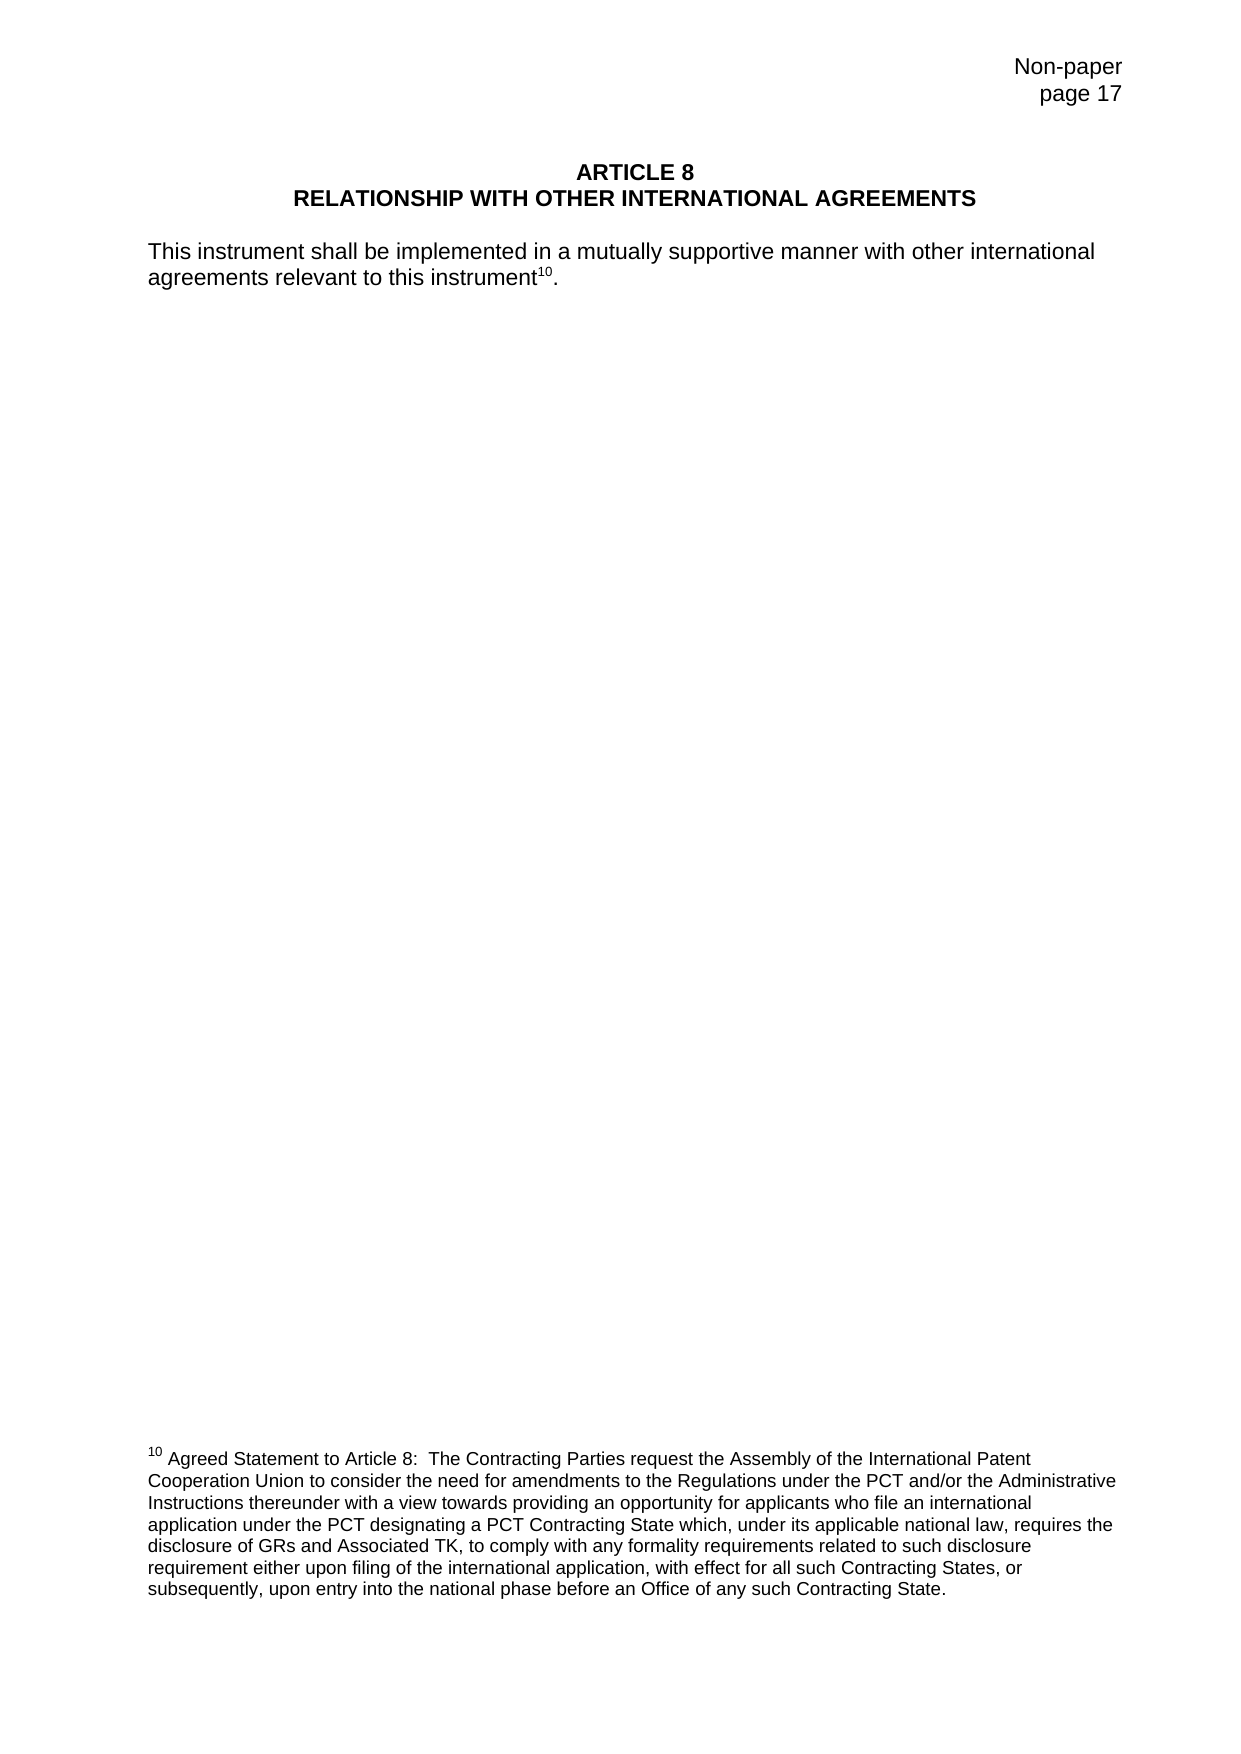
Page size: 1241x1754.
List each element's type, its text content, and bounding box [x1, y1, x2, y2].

text RELATIONSHIP WITH OTHER INTERNATIONAL AGREEMENTS [148, 185, 1122, 211]
text ARTICLE 8 [148, 158, 1122, 185]
text This instrument shall be implemented in a mutually supportive manner with other international agreements relevant to this instrument. [148, 238, 1122, 290]
